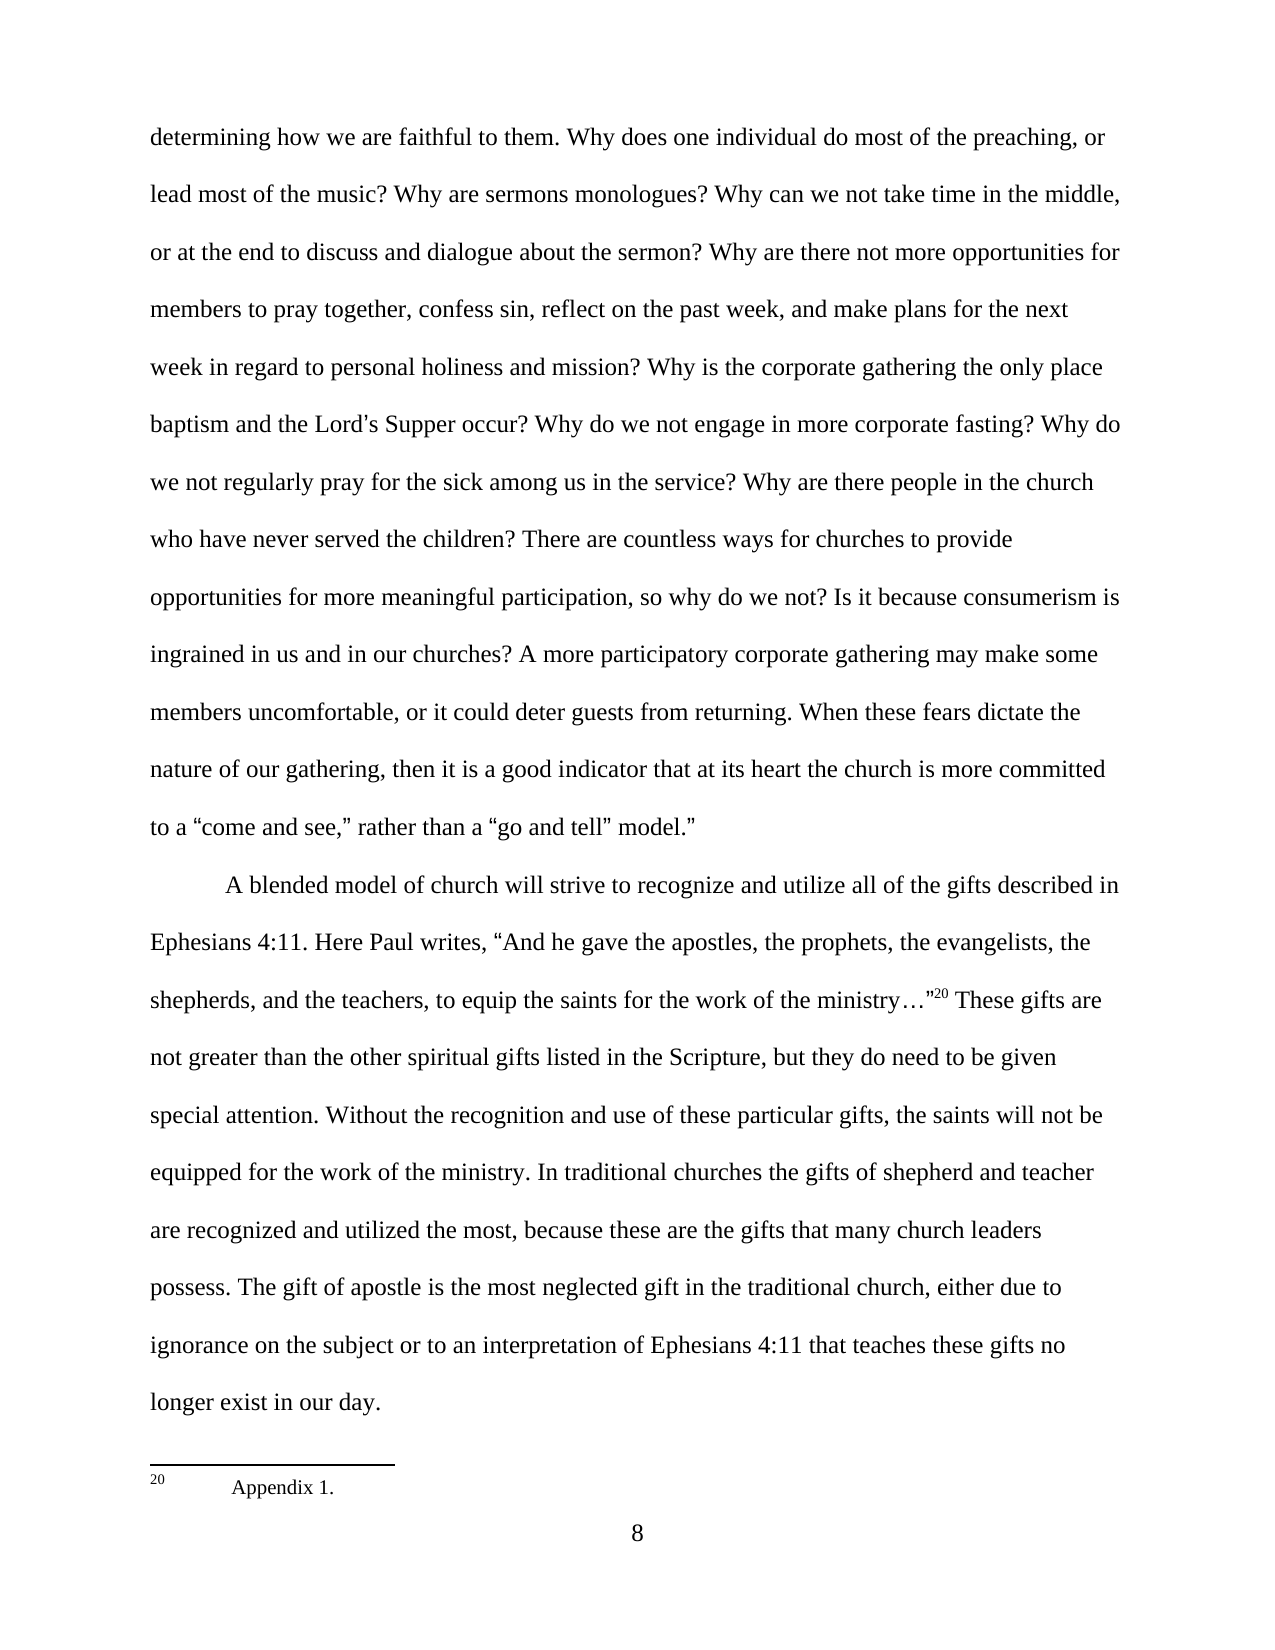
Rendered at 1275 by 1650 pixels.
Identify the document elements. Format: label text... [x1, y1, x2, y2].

text A blended model of church will strive to recognize and utilize all of the gifts described in Ephesians 4:11. Here Paul writes, “And he gave the apostles, the prophets, the evangelists, the shepherds, and the teachers, to equip the saints for the work of the ministry…” These gifts are not greater than the other spiritual gifts listed in the Scripture, but they do need to be given special attention. Without the recognition and use of these particular gifts, the saints will not be equipped for the work of the ministry. In traditional churches the gifts of shepherd and teacher are recognized and utilized the most, because these are the gifts that many church leaders possess. The gift of apostle is the most neglected gift in the traditional church, either due to ignorance on the subject or to an interpretation of Ephesians 4:11 that teaches these gifts no longer exist in our day. [150, 870, 1125, 1416]
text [150, 122, 1125, 841]
